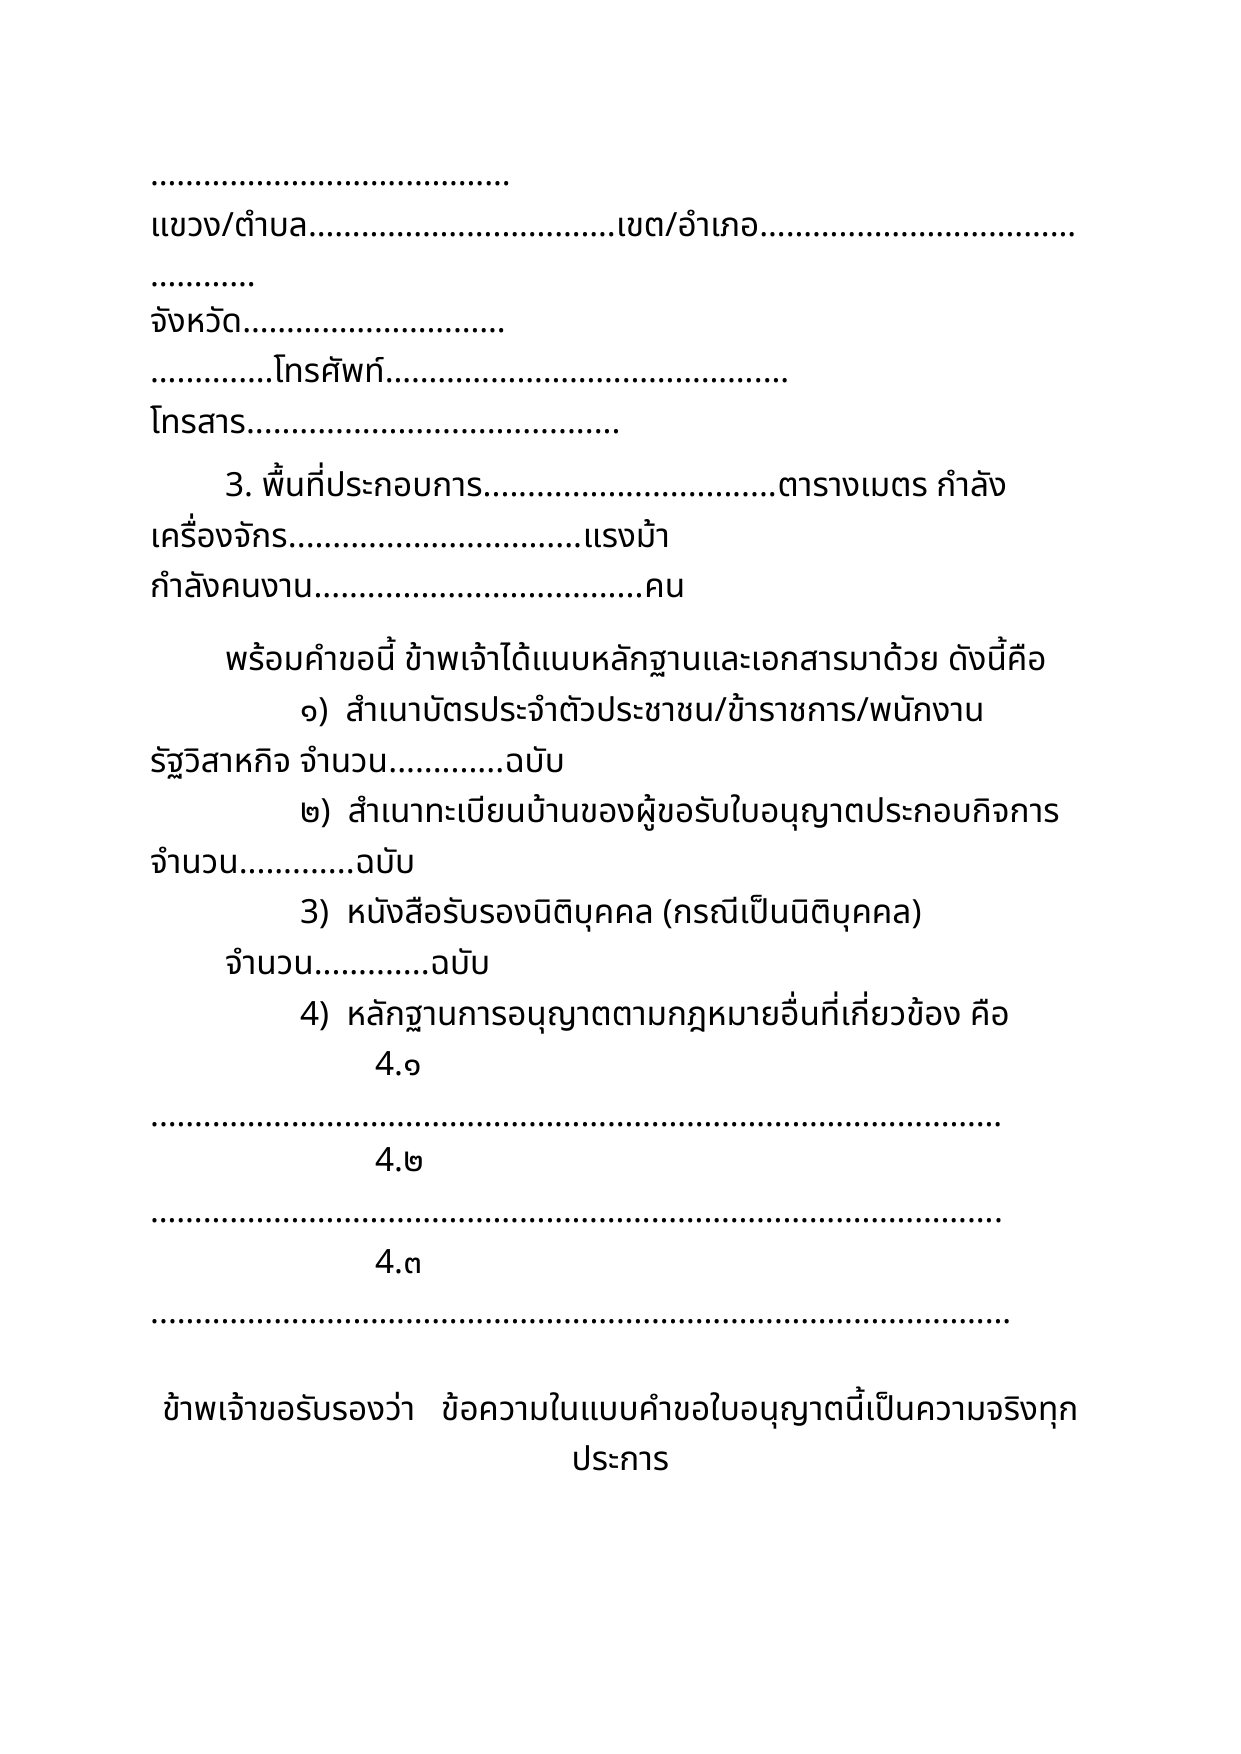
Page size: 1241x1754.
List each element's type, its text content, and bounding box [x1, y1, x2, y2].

text ๒) สำเนาทะเบียนบ้านของผู้ขอรับใบอนุญาตประกอบกิจการ จำนวน.............ฉบับ [150, 787, 1090, 888]
text พร้อมคำขอนี้ ข้าพเจ้าได้แนบหลักฐานและเอกสารมาด้วย ดังนี้คือ [150, 635, 1090, 686]
text กำลังคนงาน.....................................คน [150, 562, 1090, 613]
text ๑) สำเนาบัตรประจำตัวประชาชน/ข้าราชการ/พนักงานรัฐวิสาหกิจ จำนวน.............ฉบับ [150, 686, 1090, 787]
text ข้าพเจ้าขอรับรองว่า ข้อความในแบบคำขอใบอนุญาตนี้เป็นความจริงทุกประการ [150, 1385, 1090, 1486]
text 4.๒ ……………………………………………………………………………………. [150, 1136, 1090, 1237]
text 4.๑ .…………………………………………………………………………………… [150, 1040, 1090, 1136]
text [150, 150, 1090, 448]
text 4) หลักฐานการอนุญาตตามกฎหมายอื่นที่เกี่ยวข้อง คือ [225, 989, 1090, 1040]
text 4.๓ ..…………………………………………………………………………………… [150, 1237, 1090, 1333]
text 3) หนังสือรับรองนิติบุคคล (กรณีเป็นนิติบุคคล) จำนวน.............ฉบับ [225, 888, 1090, 989]
text 3. พื้นที่ประกอบการ.................................ตารางเมตร กำลังเครื่องจักร.................................แรงม้า [150, 461, 1090, 562]
